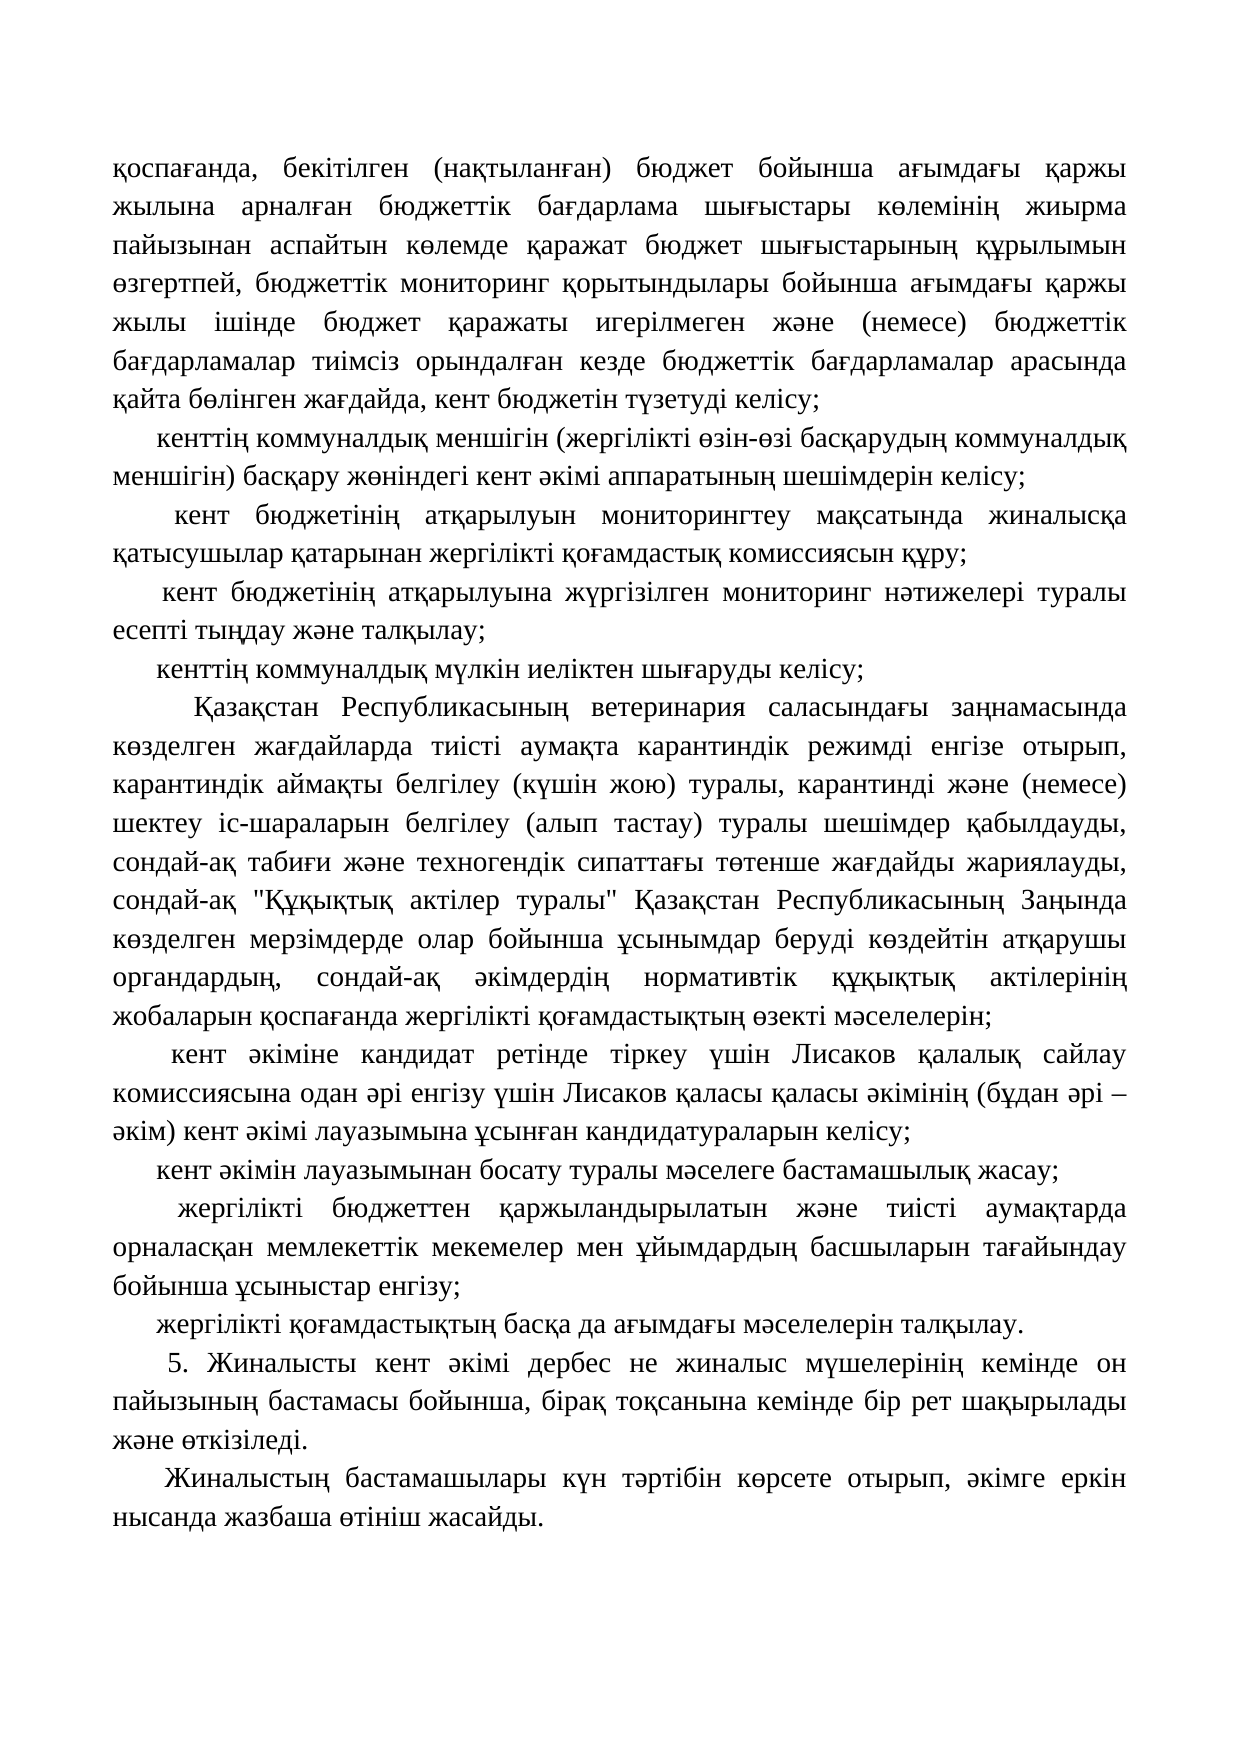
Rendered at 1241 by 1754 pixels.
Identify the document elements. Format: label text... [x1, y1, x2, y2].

text жергілікті бюджеттен қаржыландырылатын және тиісті аумақтарда орналасқан мемлекеттік мекемелер мен ұйымдардың басшыларын тағайындау бойынша ұсыныстар енгізу; [112, 1191, 1128, 1301]
text кенттің коммуналдық мүлкін иеліктен шығаруды келісу; [112, 651, 1128, 684]
text кент әкіміне кандидат ретінде тіркеу үшін Лисаков қалалық сайлау комиссиясына одан әрі енгізу үшін Лисаков қаласы қаласы әкімінің (бұдан әрі – әкім) кент әкімі лауазымына ұсынған кандидатураларын келісу; [112, 1036, 1128, 1147]
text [112, 150, 1128, 415]
text кенттің коммуналдық меншігін (жергілікті өзін-өзі басқарудың коммуналдық меншігін) басқару жөніндегі кент әкімі аппаратының шешімдерін келісу; [112, 420, 1128, 492]
text Жиналыстың бастамашылары күн тәртібін көрсете отырып, әкімге еркін нысанда жазбаша өтініш жасайды. [112, 1460, 1128, 1532]
text кент бюджетінің атқарылуына жүргізілген мониторинг нәтижелері туралы есепті тыңдау және талқылау; [112, 574, 1128, 646]
text 5. Жиналысты кент әкімі дербес не жиналыс мүшелерінің кемінде он пайызының бастамасы бойынша, бірақ тоқсанына кемінде бір рет шақырылады және өткізіледі. [112, 1345, 1128, 1455]
text Қазақстан Республикасының ветеринария саласындағы заңнамасында көзделген жағдайларда тиісті аумақта карантиндік режимді енгізе отырып, карантиндік аймақты белгілеу (күшін жою) туралы, карантинді және (немесе) шектеу іс-шараларын белгілеу (алып тастау) туралы шешімдер қабылдауды, сондай-ақ табиғи және техногендік сипаттағы төтенше жағдайды жариялауды, сондай-ақ "Құқықтық актілер туралы" Қазақстан Республикасының Заңында көзделген мерзімдерде олар бойынша ұсынымдар беруді көздейтін атқарушы органдардың, сондай-ақ әкімдердің нормативтік құқықтық актілерінің жобаларын қоспағанда жергілікті қоғамдастықтың өзекті мәселелерін; [112, 689, 1128, 1031]
text жергілікті қоғамдастықтың басқа да ағымдағы мәселелерін талқылау. [112, 1306, 1128, 1340]
text кент бюджетінің атқарылуын мониторингтеу мақсатында жиналысқа қатысушылар қатарынан жергілікті қоғамдастық комиссиясын құру; [112, 497, 1128, 569]
text кент әкімін лауазымынан босату туралы мәселеге бастамашылық жасау; [112, 1152, 1128, 1186]
